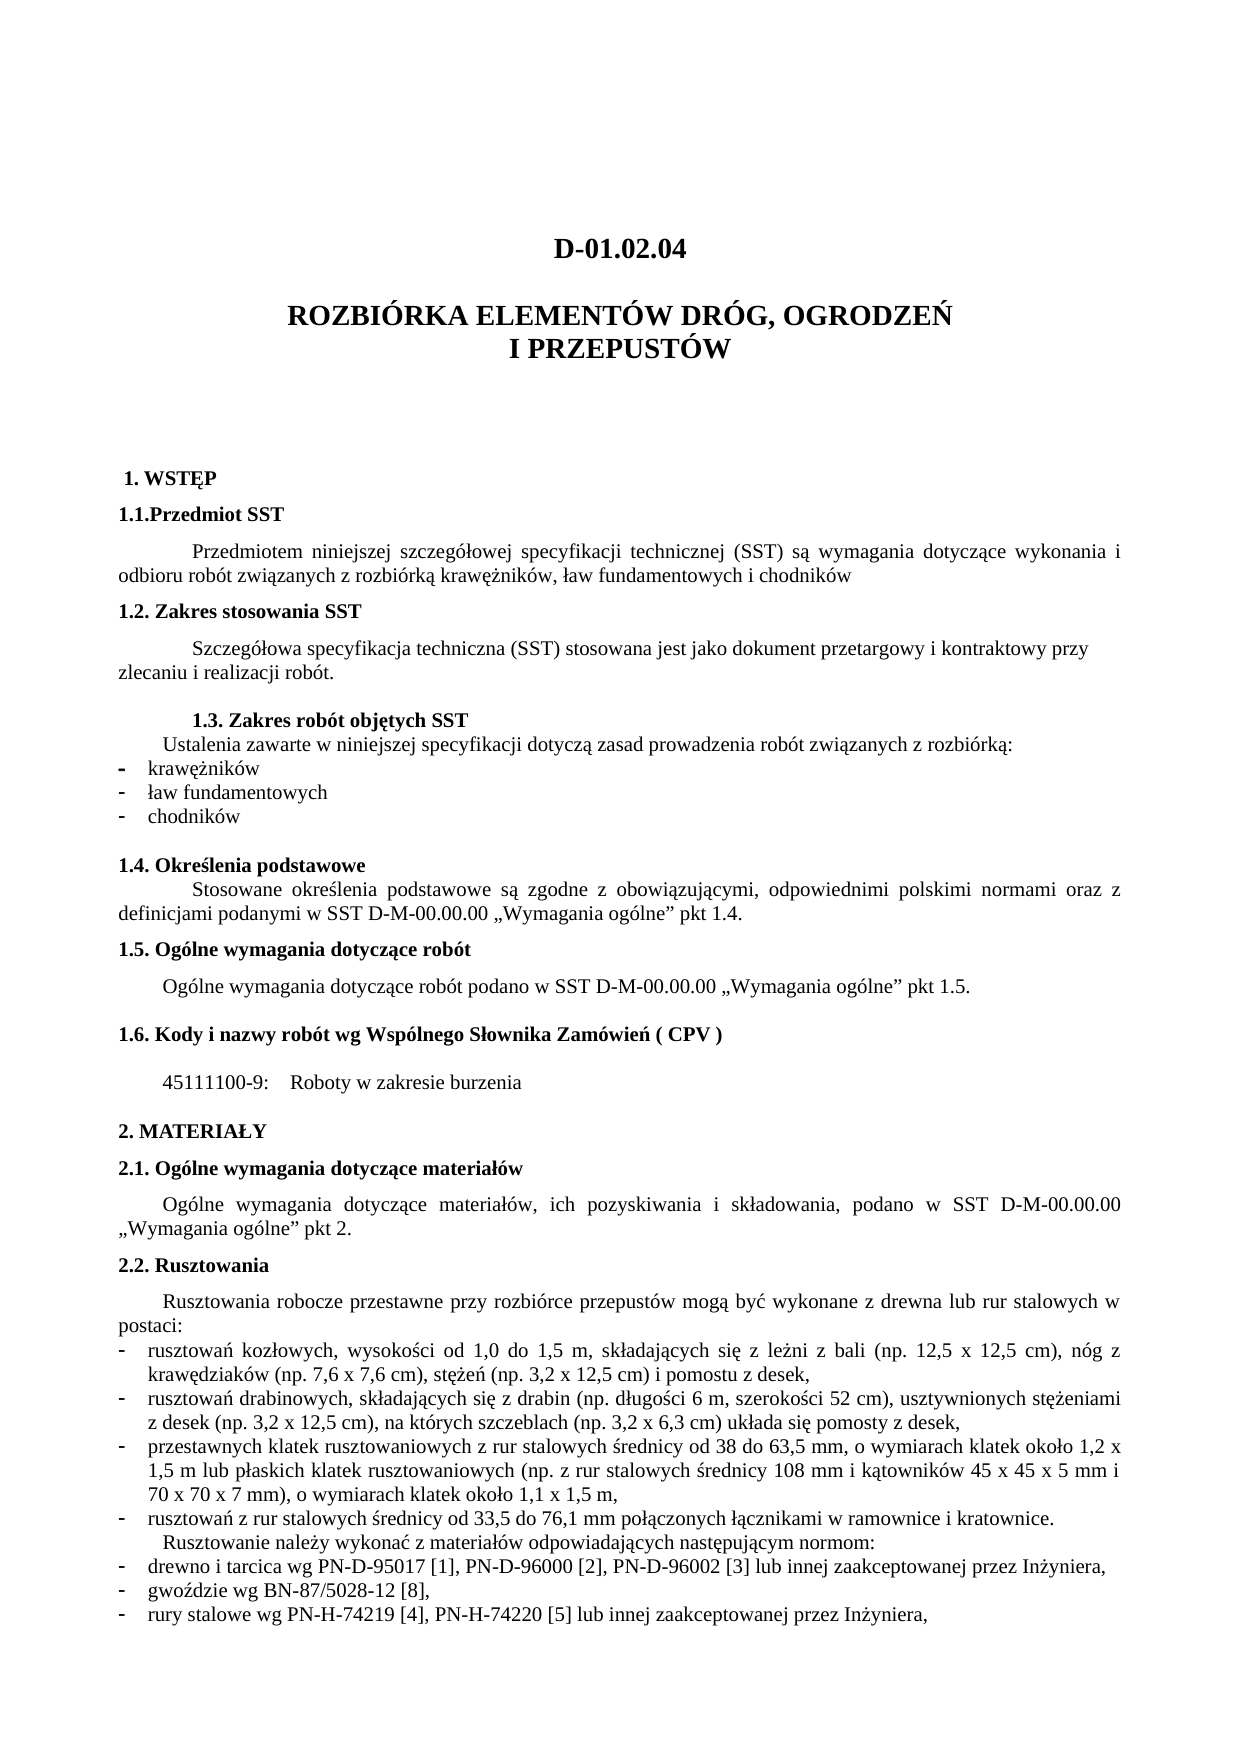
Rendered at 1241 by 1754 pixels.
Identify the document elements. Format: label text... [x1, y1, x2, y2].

text D-01.02.04 [118, 231, 1122, 264]
text 2.1. Ogólne wymagania dotyczące materiałów [118, 1156, 1122, 1180]
list chodników [118, 804, 1122, 828]
text 1.1.Przedmiot SST [118, 502, 1122, 526]
text 1.5. Ogólne wymagania dotyczące robót [118, 937, 1122, 961]
list przestawnych klatek rusztowaniowych z rur stalowych średnicy od 38 do , o wymiarach klatek około 1,2 x lub płaskich klatek rusztowaniowych (np. z rur stalowych średnicy i kątowników 45 x 45 x i 70 x 70 x ), o wymiarach klatek około 1,1 x , [118, 1434, 1122, 1506]
list rury stalowe wg PN-H-74219 [4], PN-H-74220 [5] lub innej zaakceptowanej przez Inżyniera, [118, 1602, 1122, 1626]
text Ogólne wymagania dotyczące robót podano w SST D-M-00.00.00 „Wymagania ogólne” pkt 1.5. [118, 974, 1122, 998]
list rusztowań kozłowych, wysokości od 1,0 do , składających się z leżni z bali (np. 12,5 x ), nóg z krawędziaków (np. 7,6 x ), stężeń (np. 3,2 x ) i pomostu z desek, [118, 1337, 1122, 1386]
text 45111100-9: Roboty w zakresie burzenia [118, 1070, 1122, 1094]
list rusztowań z rur stalowych średnicy od 33,5 do połączonych łącznikami w ramownice i kratownice. [118, 1506, 1122, 1530]
list ław fundamentowych [118, 780, 1122, 804]
list krawężników [118, 756, 1122, 780]
text 1.2. Zakres stosowania SST [118, 599, 1122, 623]
text 2. MATERIAŁY [118, 1119, 1122, 1143]
text 1.3. Zakres robót objętych SST [118, 708, 1122, 732]
list gwoździe wg BN-87/5028-12 [8], [118, 1578, 1122, 1602]
text Ustalenia zawarte w niniejszej specyfikacji dotyczą zasad prowadzenia robót związanych z rozbiórką: [118, 732, 1122, 756]
text 2.2. Rusztowania [118, 1253, 1122, 1277]
text Rusztowanie należy wykonać z materiałów odpowiadających następującym normom: [118, 1530, 1122, 1554]
list rusztowań drabinowych, składających się z drabin (np. długości , szerokości ), usztywnionych stężeniami z desek (np. 3,2 x ), na których szczeblach (np. 3,2 x ) układa się pomosty z desek, [118, 1386, 1122, 1434]
text Szczegółowa specyfikacja techniczna (SST) stosowana jest jako dokument przetargowy i kontraktowy przy zlecaniu i realizacji robót. [118, 636, 1122, 708]
text 1.4. Określenia podstawowe [118, 852, 1122, 877]
text Ogólne wymagania dotyczące materiałów, ich pozyskiwania i składowania, podano w SST D-M-00.00.00 „Wymagania ogólne” pkt 2. [118, 1192, 1122, 1240]
text Rusztowania robocze przestawne przy rozbiórce przepustów mogą być wykonane z drewna lub rur stalowych w postaci: [118, 1289, 1122, 1337]
text 1.6. Kody i nazwy robót wg Wspólnego Słownika Zamówień ( CPV ) [118, 1022, 1122, 1046]
text ROZBIÓRKA ELEMENTÓW DRÓG, OGRODZEŃ [118, 298, 1122, 331]
text Stosowane określenia podstawowe są zgodne z obowiązującymi, odpowiednimi polskimi normami oraz z definicjami podanymi w SST D-M-00.00.00 „Wymagania ogólne” pkt 1.4. [118, 877, 1122, 925]
text Przedmiotem niniejszej szczegółowej specyfikacji technicznej (SST) są wymagania dotyczące wykonania i odbioru robót związanych z rozbiórką krawężników, ław fundamentowych i chodników [118, 539, 1122, 587]
text I PRZEPUSTÓW [118, 331, 1122, 365]
list drewno i tarcica wg PN-D-95017 [1], PN-D-96000 [2], PN-D-96002 [3] lub innej zaakceptowanej przez Inżyniera, [118, 1554, 1122, 1578]
text 1. WSTĘP [118, 466, 1122, 490]
